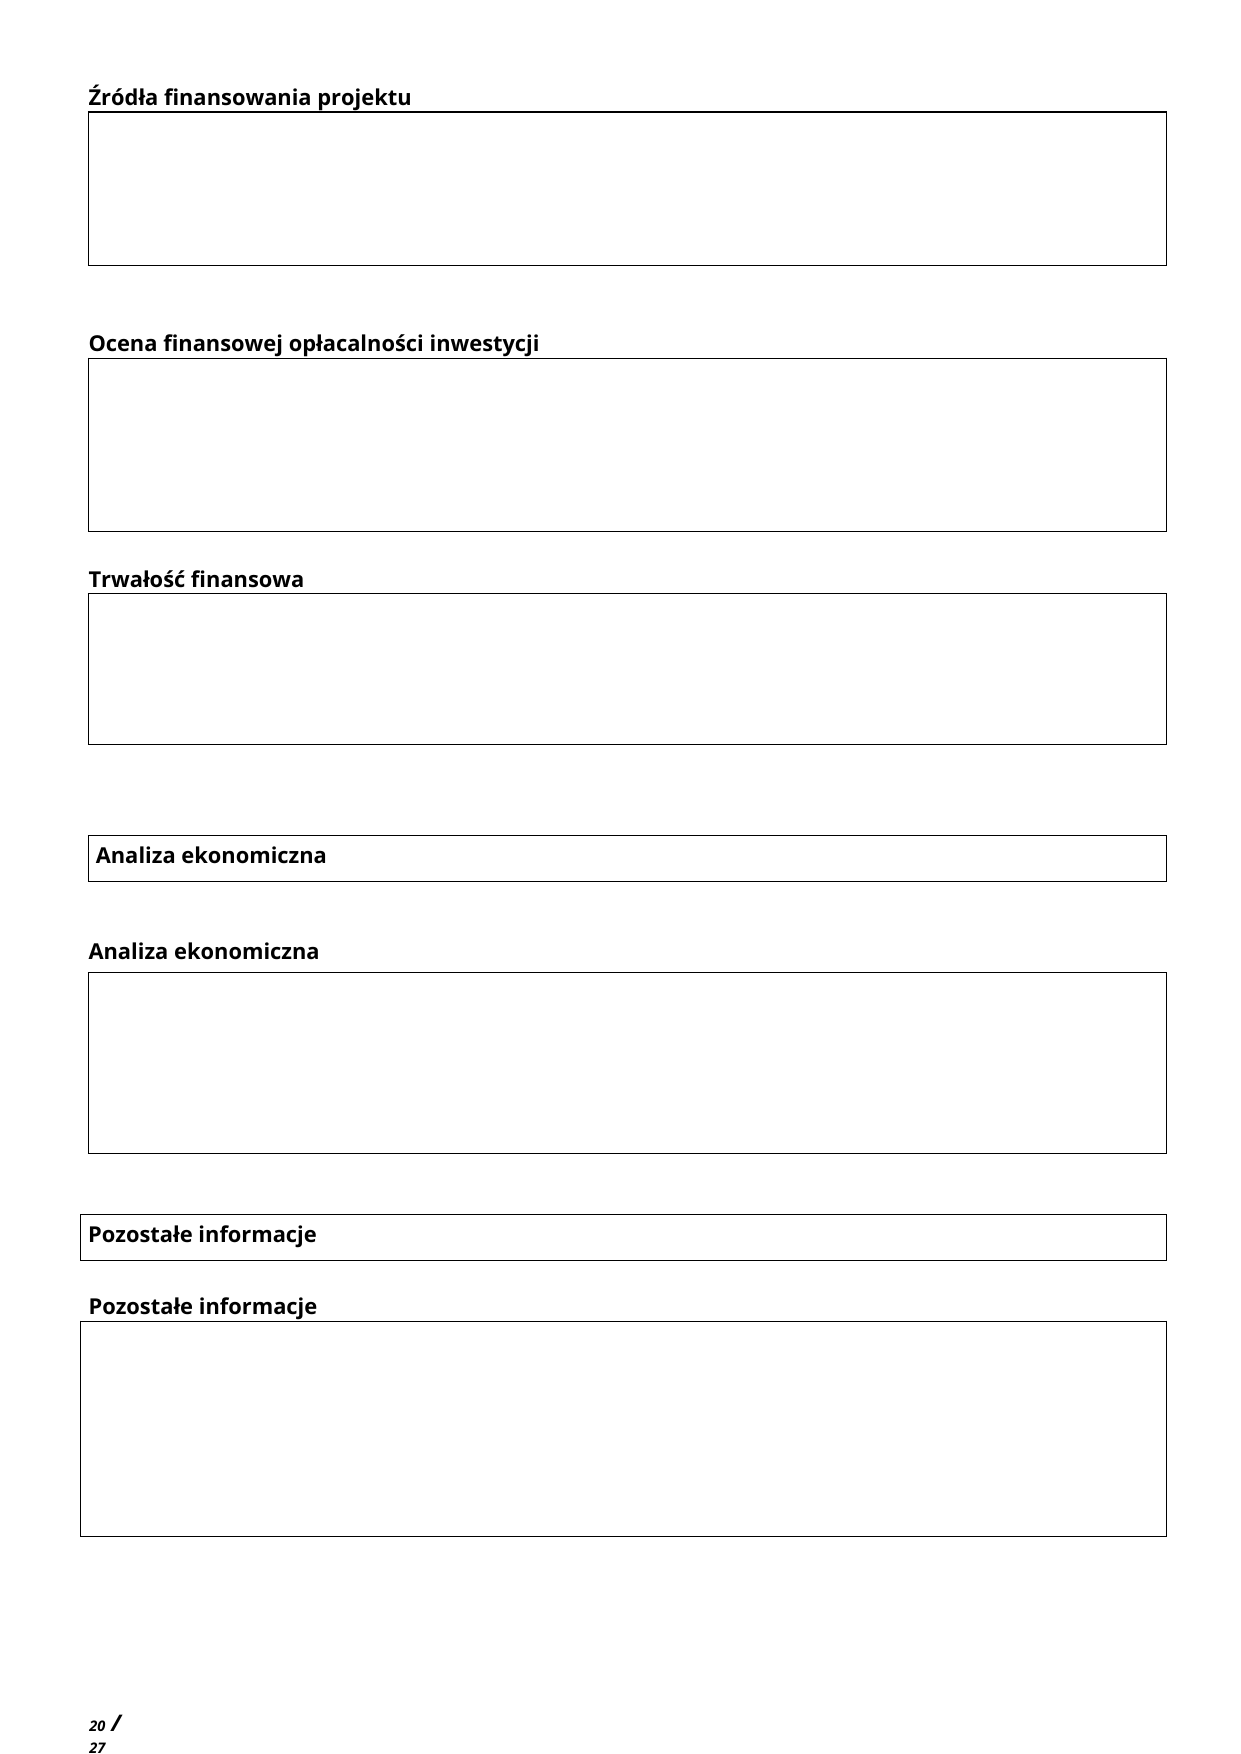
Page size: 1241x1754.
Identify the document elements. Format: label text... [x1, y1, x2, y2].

table_header [89, 359, 1166, 531]
text Analiza ekonomiczna [88, 942, 1155, 963]
table_header [1159, 113, 1166, 265]
table_header [89, 594, 100, 744]
text Ocena finansowej opłacalności inwestycji [88, 327, 1155, 358]
table_header [1159, 973, 1166, 1153]
table_header Pozostałe informacje [81, 1215, 1166, 1259]
table_header [89, 973, 96, 1153]
text Pozostałe informacje [88, 1291, 1155, 1321]
text Źródła finansowania projektu [88, 81, 1155, 111]
table_header [89, 113, 94, 265]
text Trwałość finansowa [88, 563, 1155, 593]
table_header [81, 1322, 1166, 1536]
table_header Analiza ekonomiczna [89, 836, 1166, 881]
table_header [1159, 594, 1166, 744]
